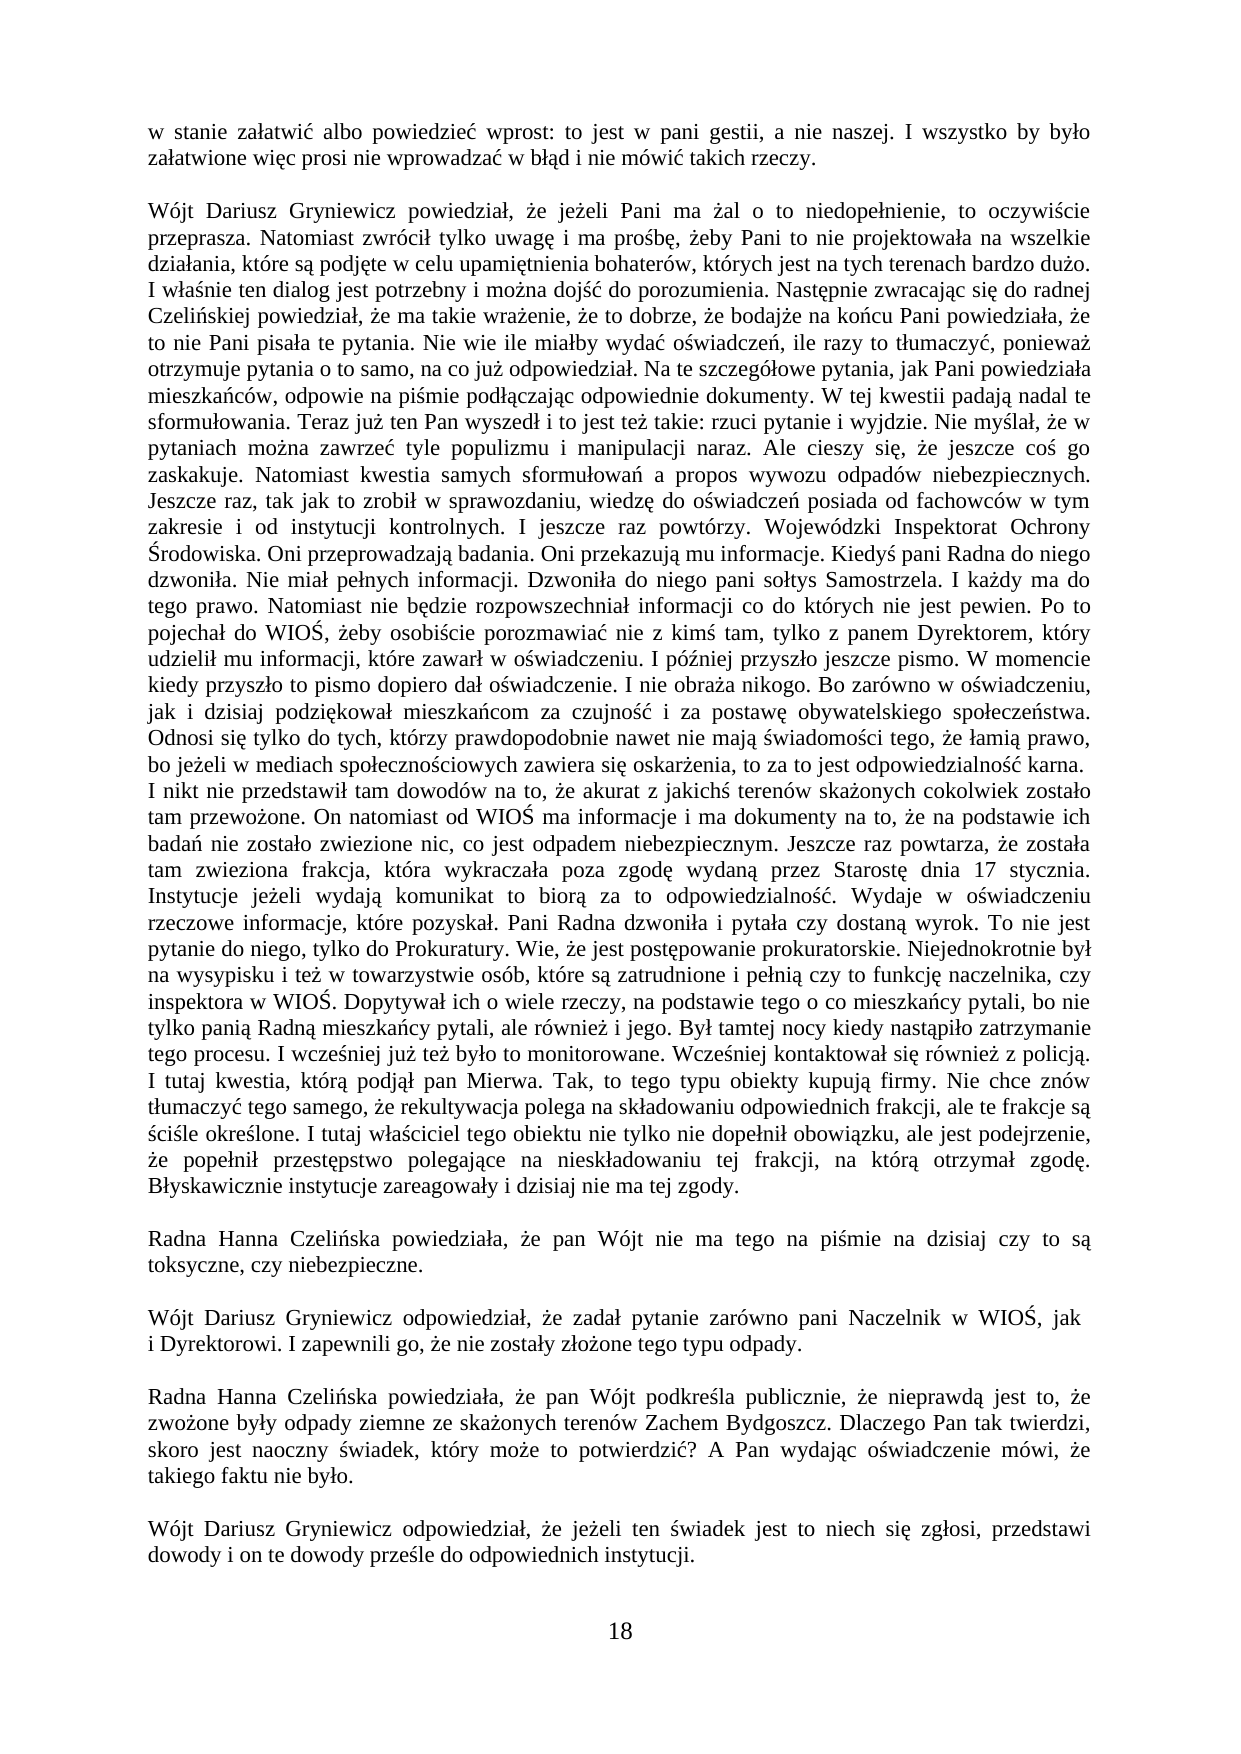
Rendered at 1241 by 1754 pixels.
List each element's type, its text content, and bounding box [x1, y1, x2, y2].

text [148, 118, 1092, 171]
text Wójt Dariusz Gryniewicz odpowiedział, że jeżeli ten świadek jest to niech się zgłosi, przedstawi dowody i on te dowody prześle do odpowiednich instytucji. [148, 1515, 1092, 1568]
text Wójt Dariusz Gryniewicz powiedział, że jeżeli Pani ma żal o to niedopełnienie, to oczywiście przeprasza. Natomiast zwrócił tylko uwagę i ma prośbę, żeby Pani to nie projektowała na wszelkie działania, które są podjęte w celu upamiętnienia bohaterów, których jest na tych terenach bardzo dużo. I właśnie ten dialog jest potrzebny i można dojść do porozumienia. Następnie zwracając się do radnej Czelińskiej powiedział, że ma takie wrażenie, że to dobrze, że bodajże na końcu Pani powiedziała, że to nie Pani pisała te pytania. Nie wie ile miałby wydać oświadczeń, ile razy to tłumaczyć, ponieważ otrzymuje pytania o to samo, na co już odpowiedział. Na te szczegółowe pytania, jak Pani powiedziała mieszkańców, odpowie na piśmie podłączając odpowiednie dokumenty. W tej kwestii padają nadal te sformułowania. Teraz już ten Pan wyszedł i to jest też takie: rzuci pytanie i wyjdzie. Nie myślał, że w pytaniach można zawrzeć tyle populizmu i manipulacji naraz. Ale cieszy się, że jeszcze coś go zaskakuje. Natomiast kwestia samych sformułowań a propos wywozu odpadów niebezpiecznych. Jeszcze raz, tak jak to zrobił w sprawozdaniu, wiedzę do oświadczeń posiada od fachowców w tym zakresie i od instytucji kontrolnych. I jeszcze raz powtórzy. Wojewódzki Inspektorat Ochrony Środowiska. Oni przeprowadzają badania. Oni przekazują mu informacje. Kiedyś pani Radna do niego dzwoniła. Nie miał pełnych informacji. Dzwoniła do niego pani sołtys Samostrzela. I każdy ma do tego prawo. Natomiast nie będzie rozpowszechniał informacji co do których nie jest pewien. Po to pojechał do WIOŚ, żeby osobiście porozmawiać nie z kimś tam, tylko z panem Dyrektorem, który udzielił mu informacji, które zawarł w oświadczeniu. I później przyszło jeszcze pismo. W momencie kiedy przyszło to pismo dopiero dał oświadczenie. I nie obraża nikogo. Bo zarówno w oświadczeniu, jak i dzisiaj podziękował mieszkańcom za czujność i za postawę obywatelskiego społeczeństwa. Odnosi się tylko do tych, którzy prawdopodobnie nawet nie mają świadomości tego, że łamią prawo, bo jeżeli w mediach społecznościowych zawiera się oskarżenia, to za to jest odpowiedzialność karna. I nikt nie przedstawił tam dowodów na to, że akurat z jakichś terenów skażonych cokolwiek zostało tam przewożone. On natomiast od WIOŚ ma informacje i ma dokumenty na to, że na podstawie ich badań nie zostało zwiezione nic, co jest odpadem niebezpiecznym. Jeszcze raz powtarza, że została tam zwieziona frakcja, która wykraczała poza zgodę wydaną przez Starostę dnia 17 stycznia. Instytucje jeżeli wydają komunikat to biorą za to odpowiedzialność. Wydaje w oświadczeniu rzeczowe informacje, które pozyskał. Pani Radna dzwoniła i pytała czy dostaną wyrok. To nie jest pytanie do niego, tylko do Prokuratury. Wie, że jest postępowanie prokuratorskie. Niejednokrotnie był na wysypisku i też w towarzystwie osób, które są zatrudnione i pełnią czy to funkcję naczelnika, czy inspektora w WIOŚ. Dopytywał ich o wiele rzeczy, na podstawie tego o co mieszkańcy pytali, bo nie tylko panią Radną mieszkańcy pytali, ale również i jego. Był tamtej nocy kiedy nastąpiło zatrzymanie tego procesu. I wcześniej już też było to monitorowane. Wcześniej kontaktował się również z policją. I tutaj kwestia, którą podjął pan Mierwa. Tak, to tego typu obiekty kupują firmy. Nie chce znów tłumaczyć tego samego, że rekultywacja polega na składowaniu odpowiednich frakcji, ale te frakcje są ściśle określone. I tutaj właściciel tego obiektu nie tylko nie dopełnił obowiązku, ale jest podejrzenie, że popełnił przestępstwo polegające na nieskładowaniu tej frakcji, na którą otrzymał zgodę. Błyskawicznie instytucje zareagowały i dzisiaj nie ma tej zgody. [148, 197, 1092, 1199]
text Wójt Dariusz Gryniewicz odpowiedział, że zadał pytanie zarówno pani Naczelnik w WIOŚ, jak i Dyrektorowi. I zapewnili go, że nie zostały złożone tego typu odpady. [148, 1304, 1092, 1357]
text Radna Hanna Czelińska powiedziała, że pan Wójt podkreśla publicznie, że nieprawdą jest to, że zwożone były odpady ziemne ze skażonych terenów Zachem Bydgoszcz. Dlaczego Pan tak twierdzi, skoro jest naoczny świadek, który może to potwierdzić? A Pan wydając oświadczenie mówi, że takiego faktu nie było. [148, 1383, 1092, 1488]
text Radna Hanna Czelińska powiedziała, że pan Wójt nie ma tego na piśmie na dzisiaj czy to są toksyczne, czy niebezpieczne. [148, 1225, 1092, 1278]
